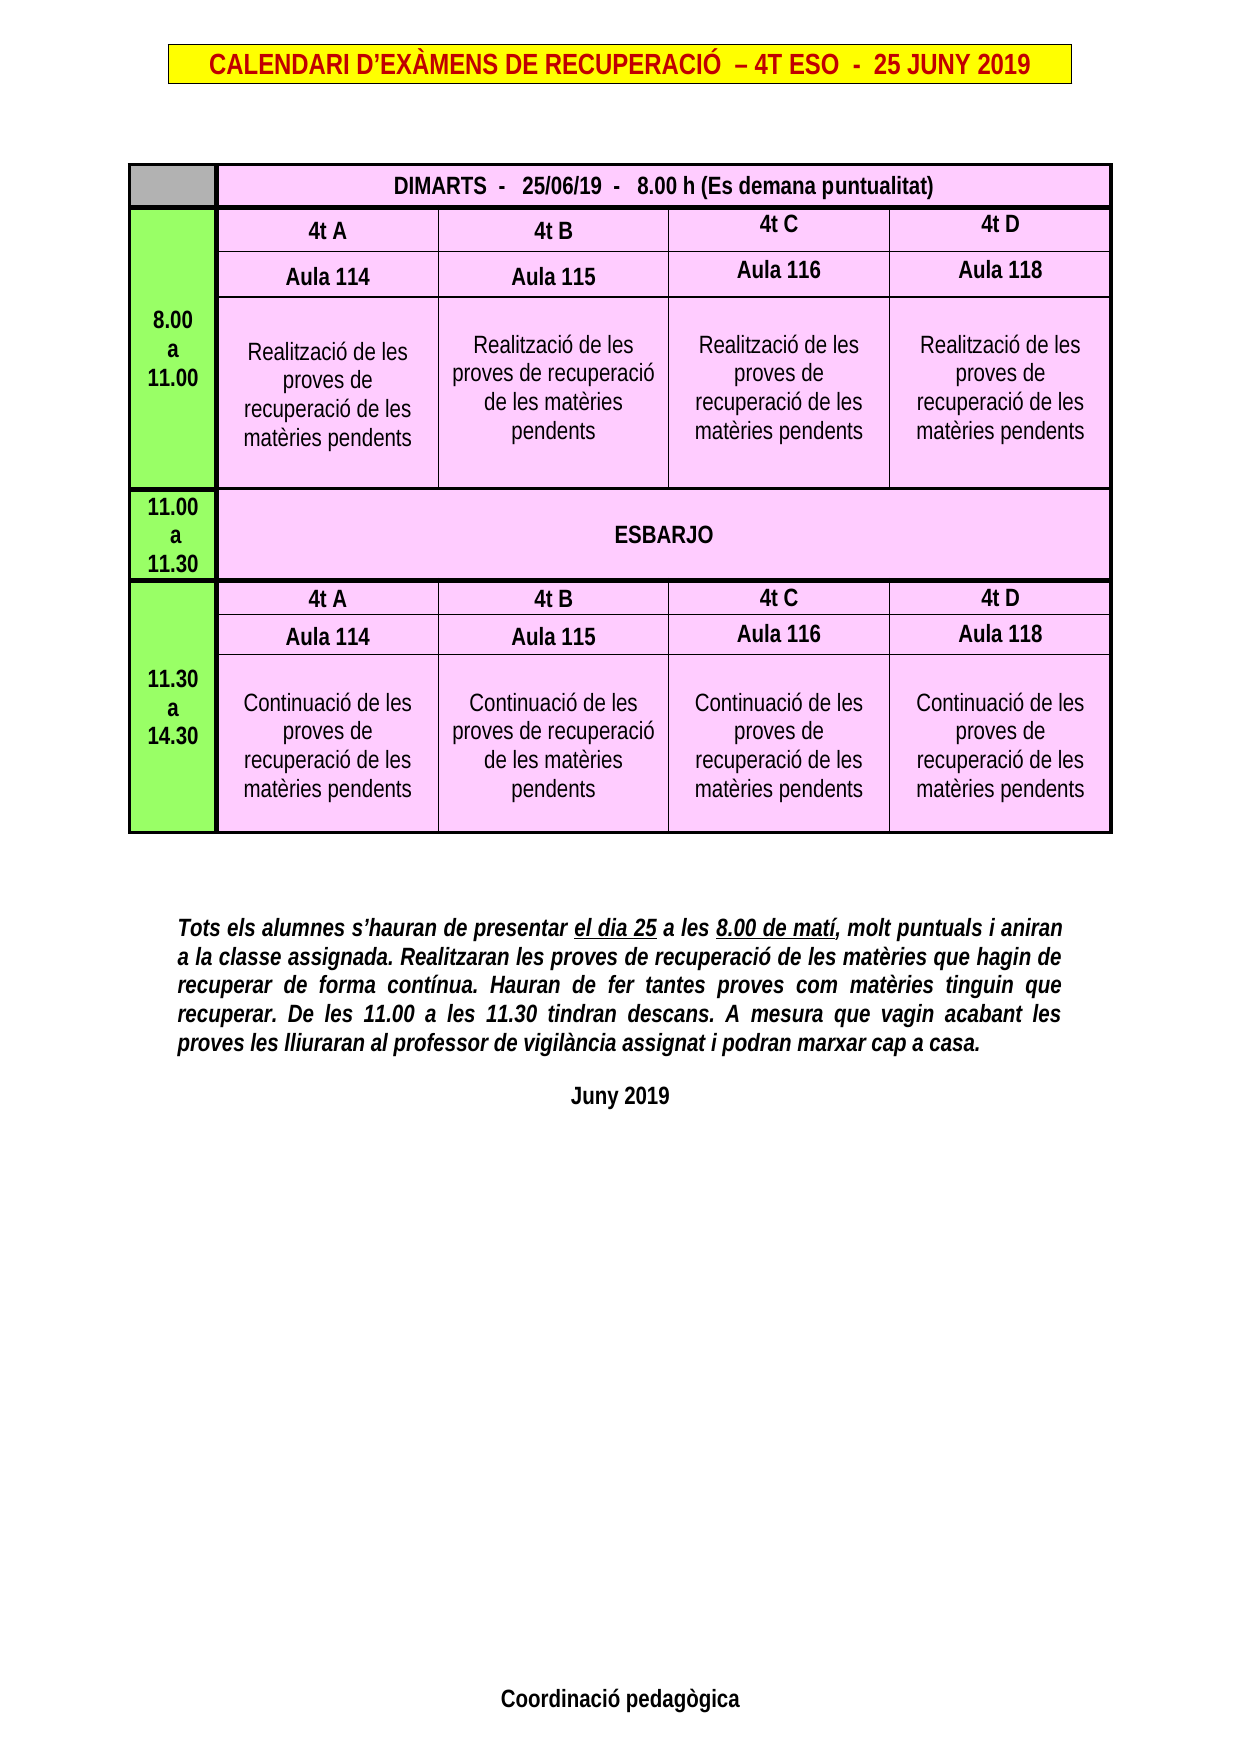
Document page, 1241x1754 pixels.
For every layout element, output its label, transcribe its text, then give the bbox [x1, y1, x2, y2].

table_cell Continuació de les proves de recuperació de les matèries pendents [890, 655, 1109, 831]
table_cell 11.00 a 11.30 [131, 492, 214, 578]
table_cell 4t A [219, 583, 438, 614]
table_cell Aula 115 [439, 615, 668, 654]
table_cell 4t D [890, 210, 1109, 251]
table_cell 4t C [669, 210, 889, 251]
text Tots els alumnes s’hauran de presentar el dia 25 a les 8.00 de matí, molt puntuals i aniran a la classe assignada. Realitzaran les proves de recuperació de les matèries que hagin de recuperar de forma contínua. Hauran de fer tantes proves com matèries tinguin que recuperar. De les 11.00 a les 11.30 tindran descans. A mesura que vagin acabant les proves les lliuraran al professor de vigilància assignat i podran marxar cap a casa. [177, 913, 1063, 1056]
table_cell Realització de les proves de recuperació de les matèries pendents [219, 298, 438, 487]
table_cell Continuació de les proves de recuperació de les matèries pendents [439, 655, 668, 831]
table_cell Realització de les proves de recuperació de les matèries pendents [439, 298, 668, 487]
table_cell Aula 115 [439, 252, 668, 296]
table_cell 8.00 a 11.00 [131, 210, 214, 487]
table_cell Aula 114 [219, 615, 438, 654]
table_cell Aula 118 [890, 615, 1109, 654]
table_cell 4t B [439, 583, 668, 614]
table_cell 4t A [219, 210, 438, 251]
table_cell Aula 114 [219, 252, 438, 296]
table_cell Realització de les proves de recuperació de les matèries pendents [890, 298, 1109, 487]
table_cell Realització de les proves de recuperació de les matèries pendents [669, 298, 889, 487]
table_cell Aula 116 [669, 615, 889, 654]
table_cell ESBARJO [219, 490, 1109, 578]
table_cell 11.30 a 14.30 [131, 583, 214, 831]
table_cell Continuació de les proves de recuperació de les matèries pendents [219, 655, 438, 831]
table_cell 4t D [890, 583, 1109, 614]
table_cell 4t C [669, 583, 889, 614]
table_cell Aula 118 [890, 252, 1109, 296]
text Juny 2019 [177, 1081, 1063, 1110]
table_header DIMARTS - 25/06/19 - 8.00 h (Es demana puntualitat) [219, 166, 1109, 205]
table_cell Aula 116 [669, 252, 889, 296]
table_header [131, 166, 214, 205]
table_cell Continuació de les proves de recuperació de les matèries pendents [669, 655, 889, 831]
table_cell 4t B [439, 210, 668, 251]
